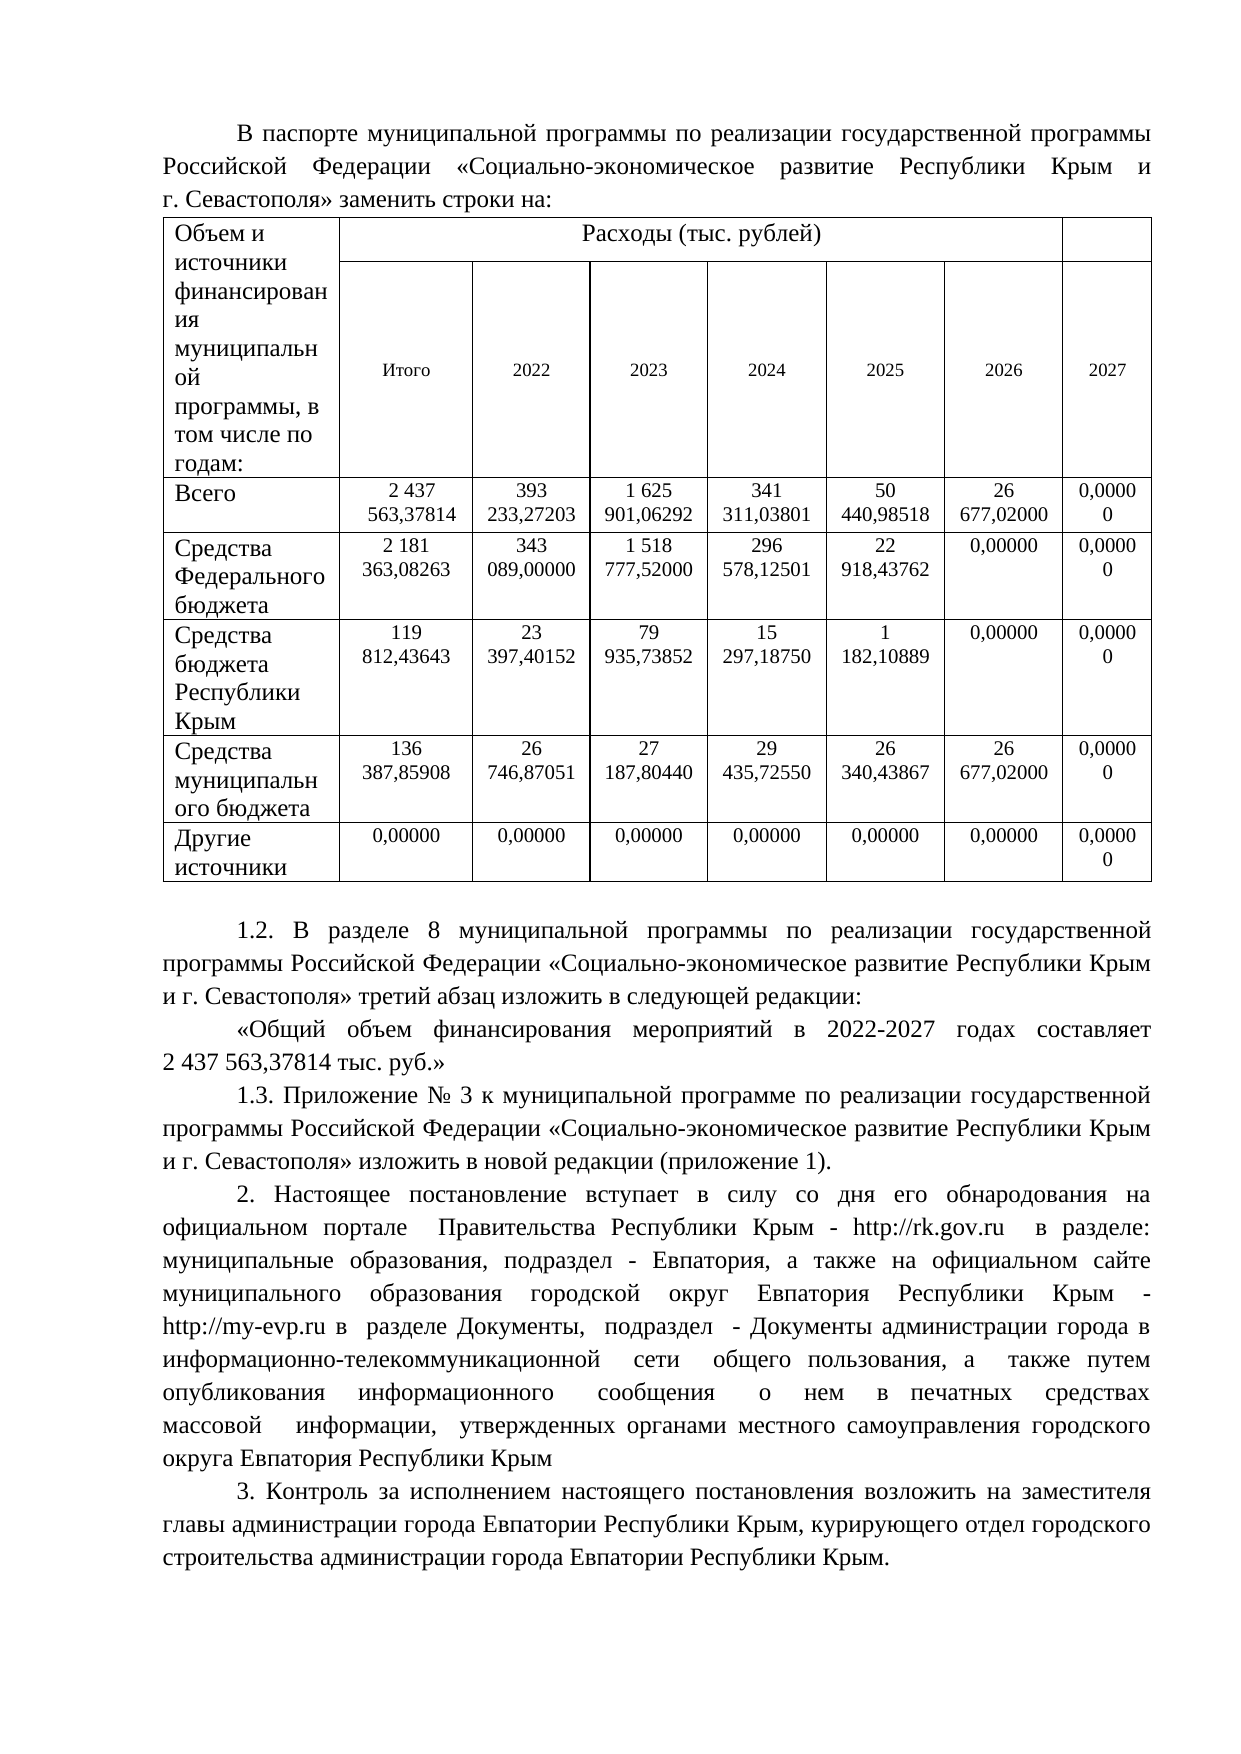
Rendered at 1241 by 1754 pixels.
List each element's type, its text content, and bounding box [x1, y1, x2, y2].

table_cell 2027 [1063, 262, 1151, 477]
table_cell 0,00000 [473, 823, 589, 881]
table_cell 29 435,72550 [708, 736, 826, 822]
table_cell Другие источники [164, 823, 339, 881]
text 1.3. Приложение № 3 к муниципальной программе по реализации государственной программы Российской Федерации «Социально-экономическое развитие Республики Крым и г. Севастополя» изложить в новой редакции (приложение 1). [162, 1080, 1152, 1175]
table_cell 0,00000 [827, 823, 944, 881]
table_cell 2 181 363,08263 [340, 533, 472, 619]
table_cell 15 297,18750 [708, 620, 826, 735]
table_cell 0,00000 [1063, 736, 1151, 822]
table_cell 2 437 563,37814 [340, 478, 472, 532]
table_cell 22 918,43762 [827, 533, 944, 619]
table_cell 0,00000 [1063, 823, 1151, 881]
text 1.2. В разделе 8 муниципальной программы по реализации государственной программы Российской Федерации «Социально-экономическое развитие Республики Крым и г. Севастополя» третий абзац изложить в следующей редакции: [162, 915, 1152, 1009]
text 2. Настоящее постановление вступает в силу со дня его обнародования на официальном портале Правительства Республики Крым - http://rk.gov.ru в разделе: муниципальные образования, подраздел - Евпатория, а также на официальном сайте муниципального образования городской округ Евпатория Республики Крым - http://my-evp.ru в разделе Документы, подраздел - Документы администрации города в информационно-телекоммуникационной сети общего пользования, а также путем опубликования информационного сообщения о нем в печатных средствах массовой информации, утвержденных органами местного самоуправления городского округа Евпатория Республики Крым [162, 1179, 1152, 1472]
table_cell 1 182,10889 [827, 620, 944, 735]
table_cell 0,00000 [340, 823, 472, 881]
table_cell 2026 [945, 262, 1062, 477]
table_cell 50 440,98518 [827, 478, 944, 532]
table_cell 0,00000 [1063, 533, 1151, 619]
table_cell 393 233,27203 [473, 478, 589, 532]
table_cell Всего [164, 478, 339, 532]
table_cell 341 311,03801 [708, 478, 826, 532]
table_cell 343 089,00000 [473, 533, 589, 619]
table_cell 23 397,40152 [473, 620, 589, 735]
table_cell 2025 [827, 262, 944, 477]
text «Общий объем финансирования мероприятий в 2022-2027 годах составляет 2 437 563,37814 тыс. руб.» [162, 1014, 1152, 1076]
table_cell 26 746,87051 [473, 736, 589, 822]
table_header Объем и источники финансирования муниципальной программы, в том числе по годам: [164, 218, 339, 477]
table_cell 0,00000 [1063, 478, 1151, 532]
table_cell 0,00000 [591, 823, 707, 881]
table_cell Средства бюджета Республики Крым [164, 620, 339, 735]
table_cell 296 578,12501 [708, 533, 826, 619]
table_cell 2022 [473, 262, 589, 477]
table_cell 26 677,02000 [945, 736, 1062, 822]
table_cell 2023 [591, 262, 707, 477]
table_cell 2024 [708, 262, 826, 477]
table_cell Итого [340, 262, 472, 477]
table_header [1063, 218, 1151, 261]
table_cell 1 625 901,06292 [591, 478, 707, 532]
table_cell 0,00000 [945, 533, 1062, 619]
table_cell 27 187,80440 [591, 736, 707, 822]
table_cell 119 812,43643 [340, 620, 472, 735]
table_cell 136 387,85908 [340, 736, 472, 822]
table_cell 0,00000 [945, 620, 1062, 735]
table_cell 0,00000 [708, 823, 826, 881]
text В паспорте муниципальной программы по реализации государственной программы Российской Федерации «Социально-экономическое развитие Республики Крым и г. Севастополя» заменить строки на: [162, 118, 1152, 213]
table_cell 26 340,43867 [827, 736, 944, 822]
table_cell 0,00000 [945, 823, 1062, 881]
table_cell 0,00000 [1063, 620, 1151, 735]
table_header Расходы (тыс. рублей) [340, 218, 1062, 261]
table_cell 26 677,02000 [945, 478, 1062, 532]
table_cell Средства Федерального бюджета [164, 533, 339, 619]
table_cell 79 935,73852 [591, 620, 707, 735]
table_cell Средства муниципального бюджета [164, 736, 339, 822]
text 3. Контроль за исполнением настоящего постановления возложить на заместителя главы администрации города Евпатории Республики Крым, курирующего отдел городского строительства администрации города Евпатории Республики Крым. [162, 1476, 1152, 1571]
table_cell 1 518 777,52000 [591, 533, 707, 619]
